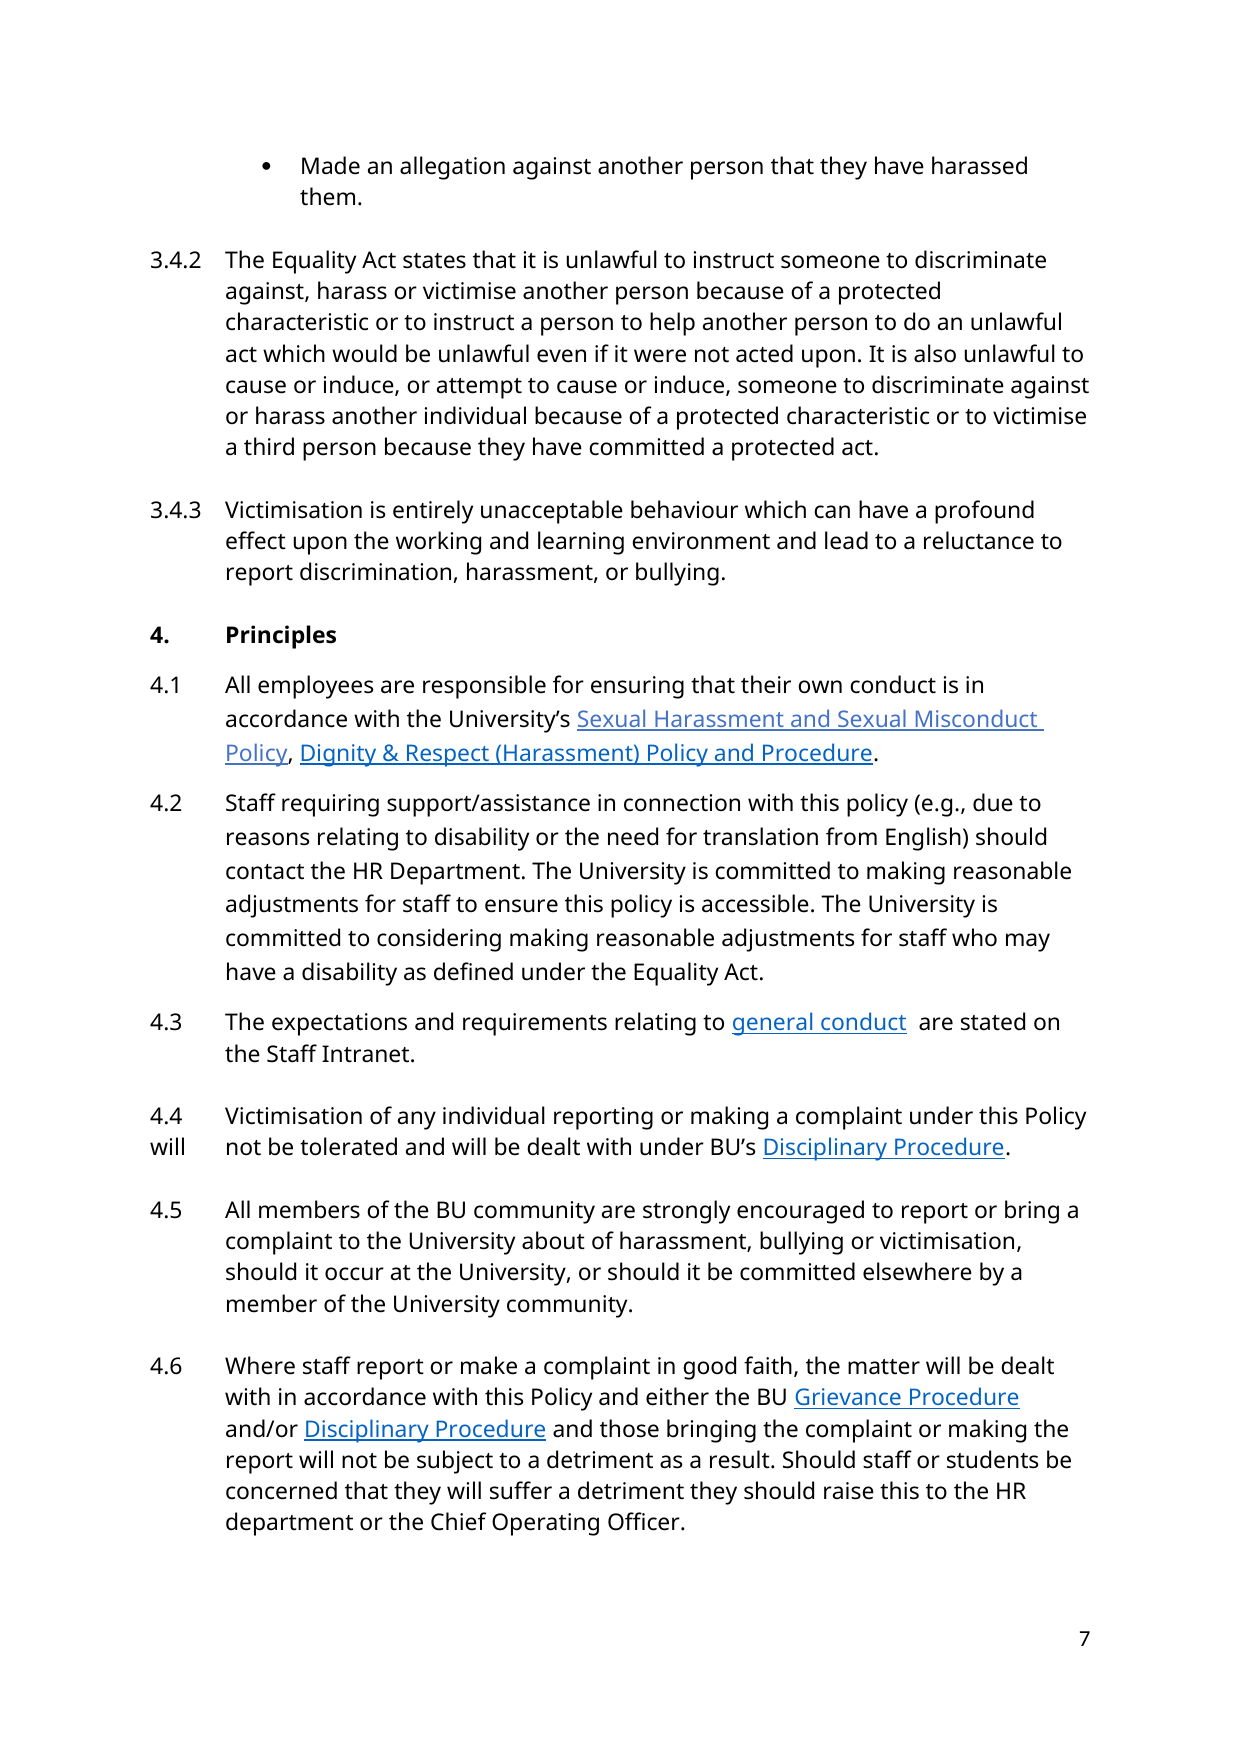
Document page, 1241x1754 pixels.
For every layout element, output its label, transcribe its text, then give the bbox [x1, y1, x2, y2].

list Made an allegation against another person that they have harassed them. [262, 150, 1090, 212]
text 4. Principles [150, 619, 1090, 650]
text 4.6 Where staff report or make a complaint in good faith, the matter will be dealt with in accordance with this Policy and either the BU Grievance Procedure and/or Disciplinary Procedure and those bringing the complaint or making the report will not be subject to a detriment as a result. Should staff or students be concerned that they will suffer a detriment they should raise this to the HR department or the Chief Operating Officer. [150, 1350, 1090, 1537]
text 4.3 The expectations and requirements relating to general conduct are stated on the Staff Intranet. [150, 1006, 1090, 1069]
text 3.4.2 The Equality Act states that it is unlawful to instruct someone to discriminate against, harass or victimise another person because of a protected characteristic or to instruct a person to help another person to do an unlawful act which would be unlawful even if it were not acted upon. It is also unlawful to cause or induce, or attempt to cause or induce, someone to discriminate against or harass another individual because of a protected characteristic or to victimise a third person because they have committed a protected act. [150, 244, 1090, 462]
text 4.4 Victimisation of any individual reporting or making a complaint under this Policy will not be tolerated and will be dealt with under BU’s Disciplinary Procedure. [150, 1100, 1090, 1162]
text 4.2 Staff requiring support/assistance in connection with this policy (e.g., due to reasons relating to disability or the need for translation from English) should contact the HR Department. The University is committed to making reasonable adjustments for staff to ensure this policy is accessible. The University is committed to considering making reasonable adjustments for staff who may have a disability as defined under the Equality Act. [150, 787, 1090, 987]
text 3.4.3 Victimisation is entirely unacceptable behaviour which can have a profound effect upon the working and learning environment and lead to a reluctance to report discrimination, harassment, or bullying. [150, 494, 1090, 587]
text 4.5 All members of the BU community are strongly encouraged to report or bring a complaint to the University about of harassment, bullying or victimisation, should it occur at the University, or should it be committed elsewhere by a member of the University community. [150, 1194, 1090, 1319]
text 4.1 All employees are responsible for ensuring that their own conduct is in accordance with the University’s Sexual Harassment and Sexual Misconduct Policy, Dignity & Respect (Harassment) Policy and Procedure. [150, 669, 1090, 768]
